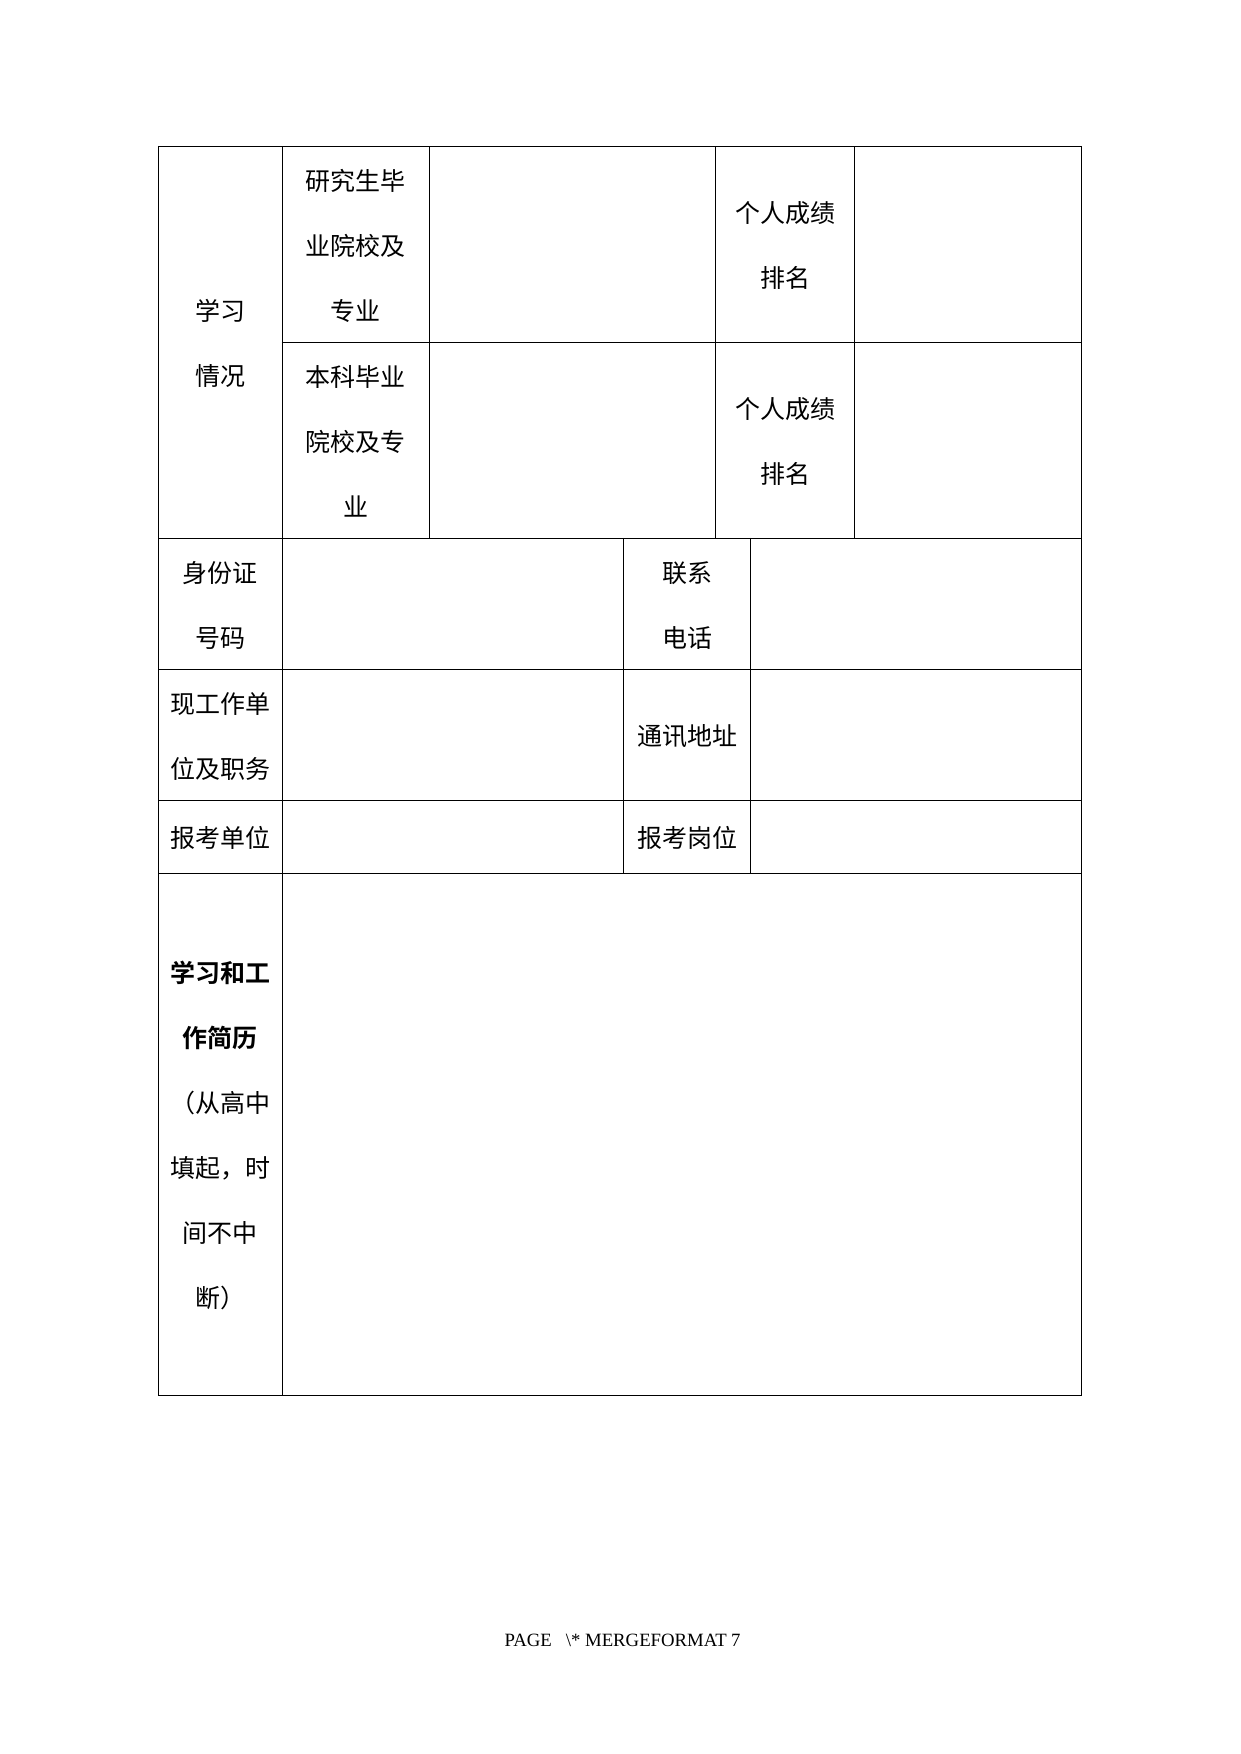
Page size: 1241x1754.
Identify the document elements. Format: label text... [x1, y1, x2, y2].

table_cell [283, 801, 623, 873]
table_cell [751, 801, 1081, 873]
table_cell [283, 670, 623, 800]
table_cell [855, 343, 1081, 538]
table_cell 身份证 号码 [159, 539, 282, 669]
table_cell 报考单位 [159, 801, 282, 873]
table_cell 学习和工作简历 （从高中 填起，时间不中断） [159, 874, 282, 1395]
table_cell [430, 343, 715, 538]
table_cell [430, 147, 715, 342]
table_cell [283, 874, 1081, 1395]
table_cell 联系 电话 [624, 539, 750, 669]
table_cell [855, 147, 1081, 342]
table_cell [283, 539, 623, 669]
table_cell 现工作单位及职务 [159, 670, 282, 800]
table_cell 报考岗位 [624, 801, 750, 873]
table_cell 学习 情况 [159, 147, 282, 538]
table_cell [751, 670, 1081, 800]
table_cell 通讯地址 [624, 670, 750, 800]
table_cell [751, 539, 1081, 669]
table_cell 本科毕业院校及专业 [283, 343, 429, 538]
table_cell 个人成绩排名 [716, 343, 854, 538]
table_cell 研究生毕业院校及专业 [283, 147, 429, 342]
table_cell 个人成绩排名 [716, 147, 854, 342]
